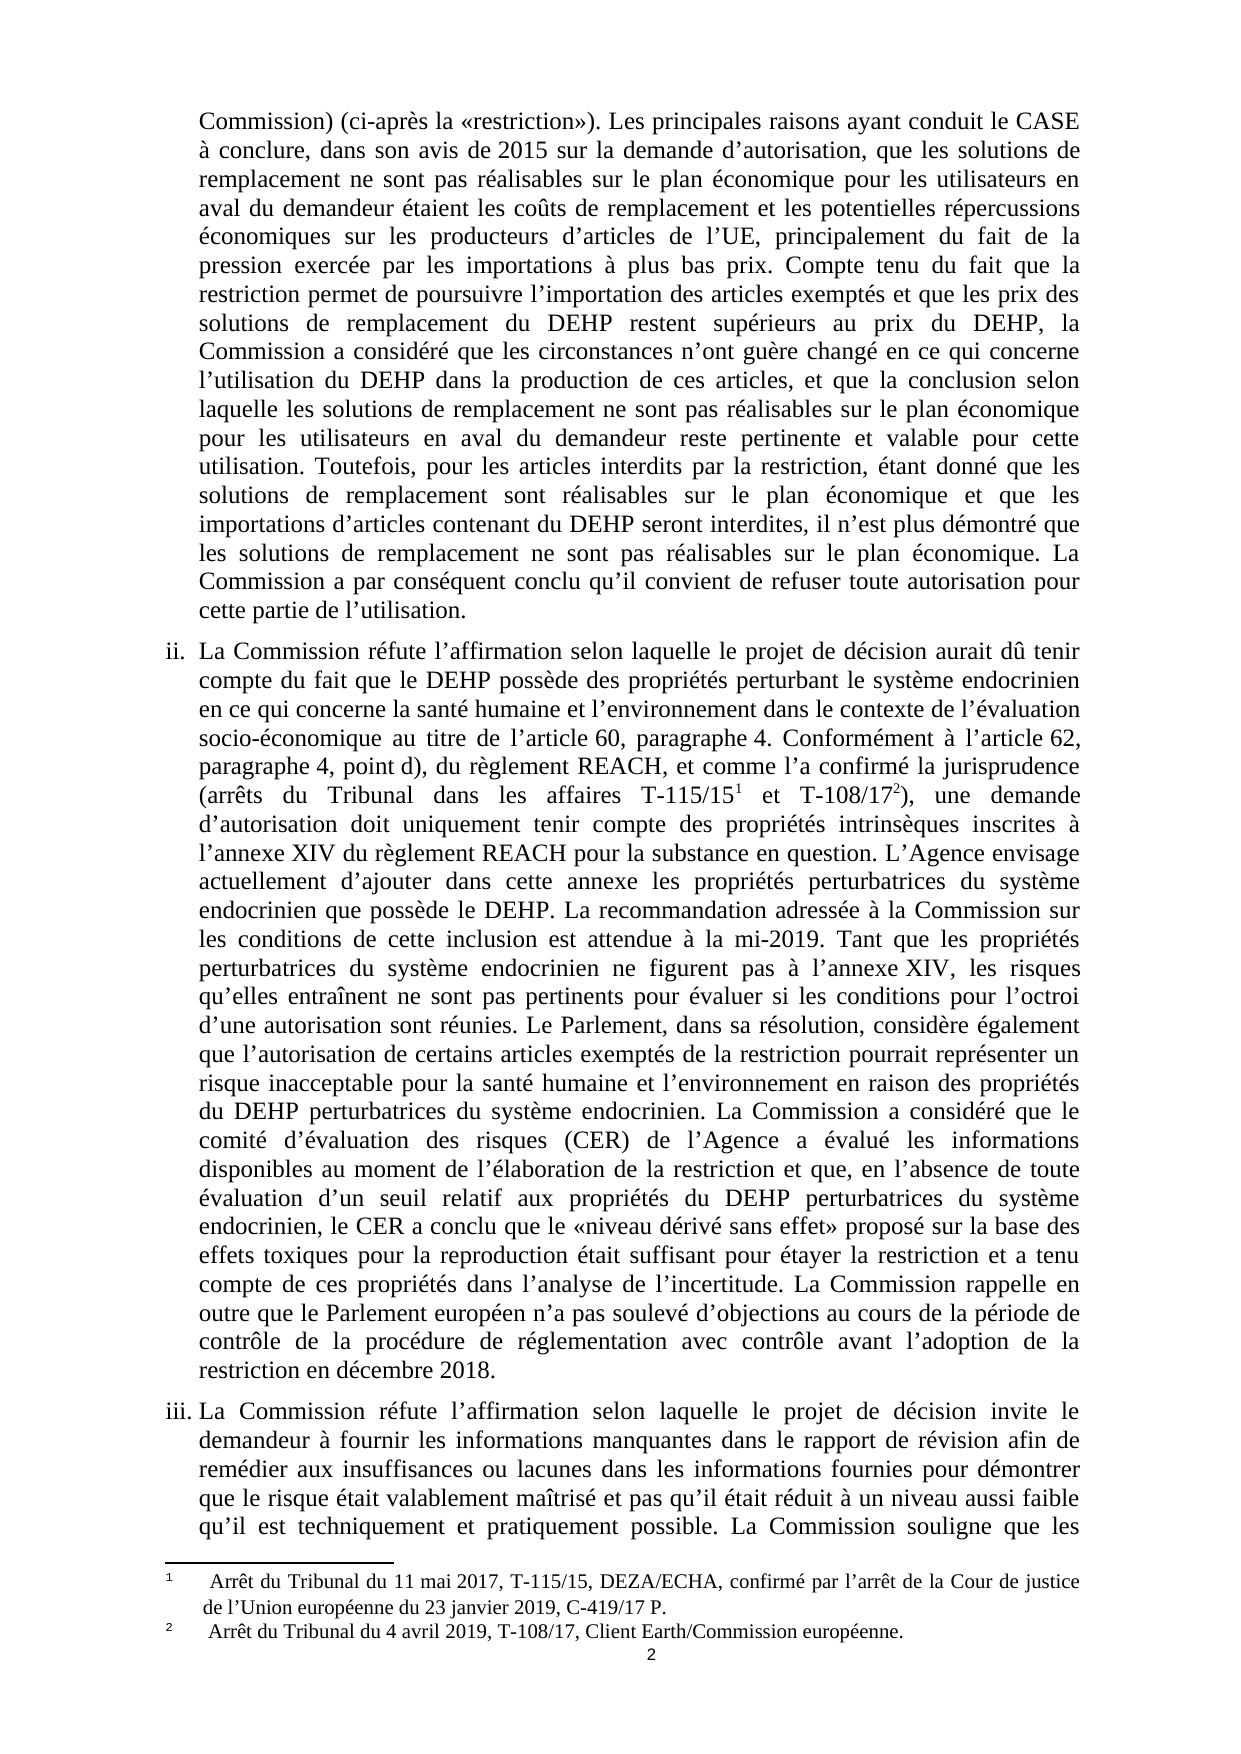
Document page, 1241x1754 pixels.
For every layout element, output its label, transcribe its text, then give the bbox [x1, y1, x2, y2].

text ii. La Commission réfute l’affirmation selon laquelle le projet de décision aurait dû tenir compte du fait que le DEHP possède des propriétés perturbant le système endocrinien en ce qui concerne la santé humaine et l’environnement dans le contexte de l’évaluation socio-économique au titre de l’article 60, paragraphe 4. Conformément à l’article 62, paragraphe 4, point d), du règlement REACH, et comme l’a confirmé la jurisprudence (arrêts du Tribunal dans les affaires T-115/15 et T-108/17), une demande d’autorisation doit uniquement tenir compte des propriétés intrinsèques inscrites à l’annexe XIV du règlement REACH pour la substance en question. L’Agence envisage actuellement d’ajouter dans cette annexe les propriétés perturbatrices du système endocrinien que possède le DEHP. La recommandation adressée à la Commission sur les conditions de cette inclusion est attendue à la mi-2019. Tant que les propriétés perturbatrices du système endocrinien ne figurent pas à l’annexe XIV, les risques qu’elles entraînent ne sont pas pertinents pour évaluer si les conditions pour l’octroi d’une autorisation sont réunies. Le Parlement, dans sa résolution, considère également que l’autorisation de certains articles exemptés de la restriction pourrait représenter un risque inacceptable pour la santé humaine et l’environnement en raison des propriétés du DEHP perturbatrices du système endocrinien. La Commission a considéré que le comité d’évaluation des risques (CER) de l’Agence a évalué les informations disponibles au moment de l’élaboration de la restriction et que, en l’absence de toute évaluation d’un seuil relatif aux propriétés du DEHP perturbatrices du système endocrinien, le CER a conclu que le «niveau dérivé sans effet» proposé sur la base des effets toxiques pour la reproduction était suffisant pour étayer la restriction et a tenu compte de ces propriétés dans l’analyse de l’incertitude. La Commission rappelle en outre que le Parlement européen n’a pas soulevé d’objections au cours de la période de contrôle de la procédure de réglementation avec contrôle avant l’adoption de la restriction en décembre 2018. [165, 636, 1081, 1384]
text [165, 106, 1081, 624]
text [165, 1396, 1081, 1540]
